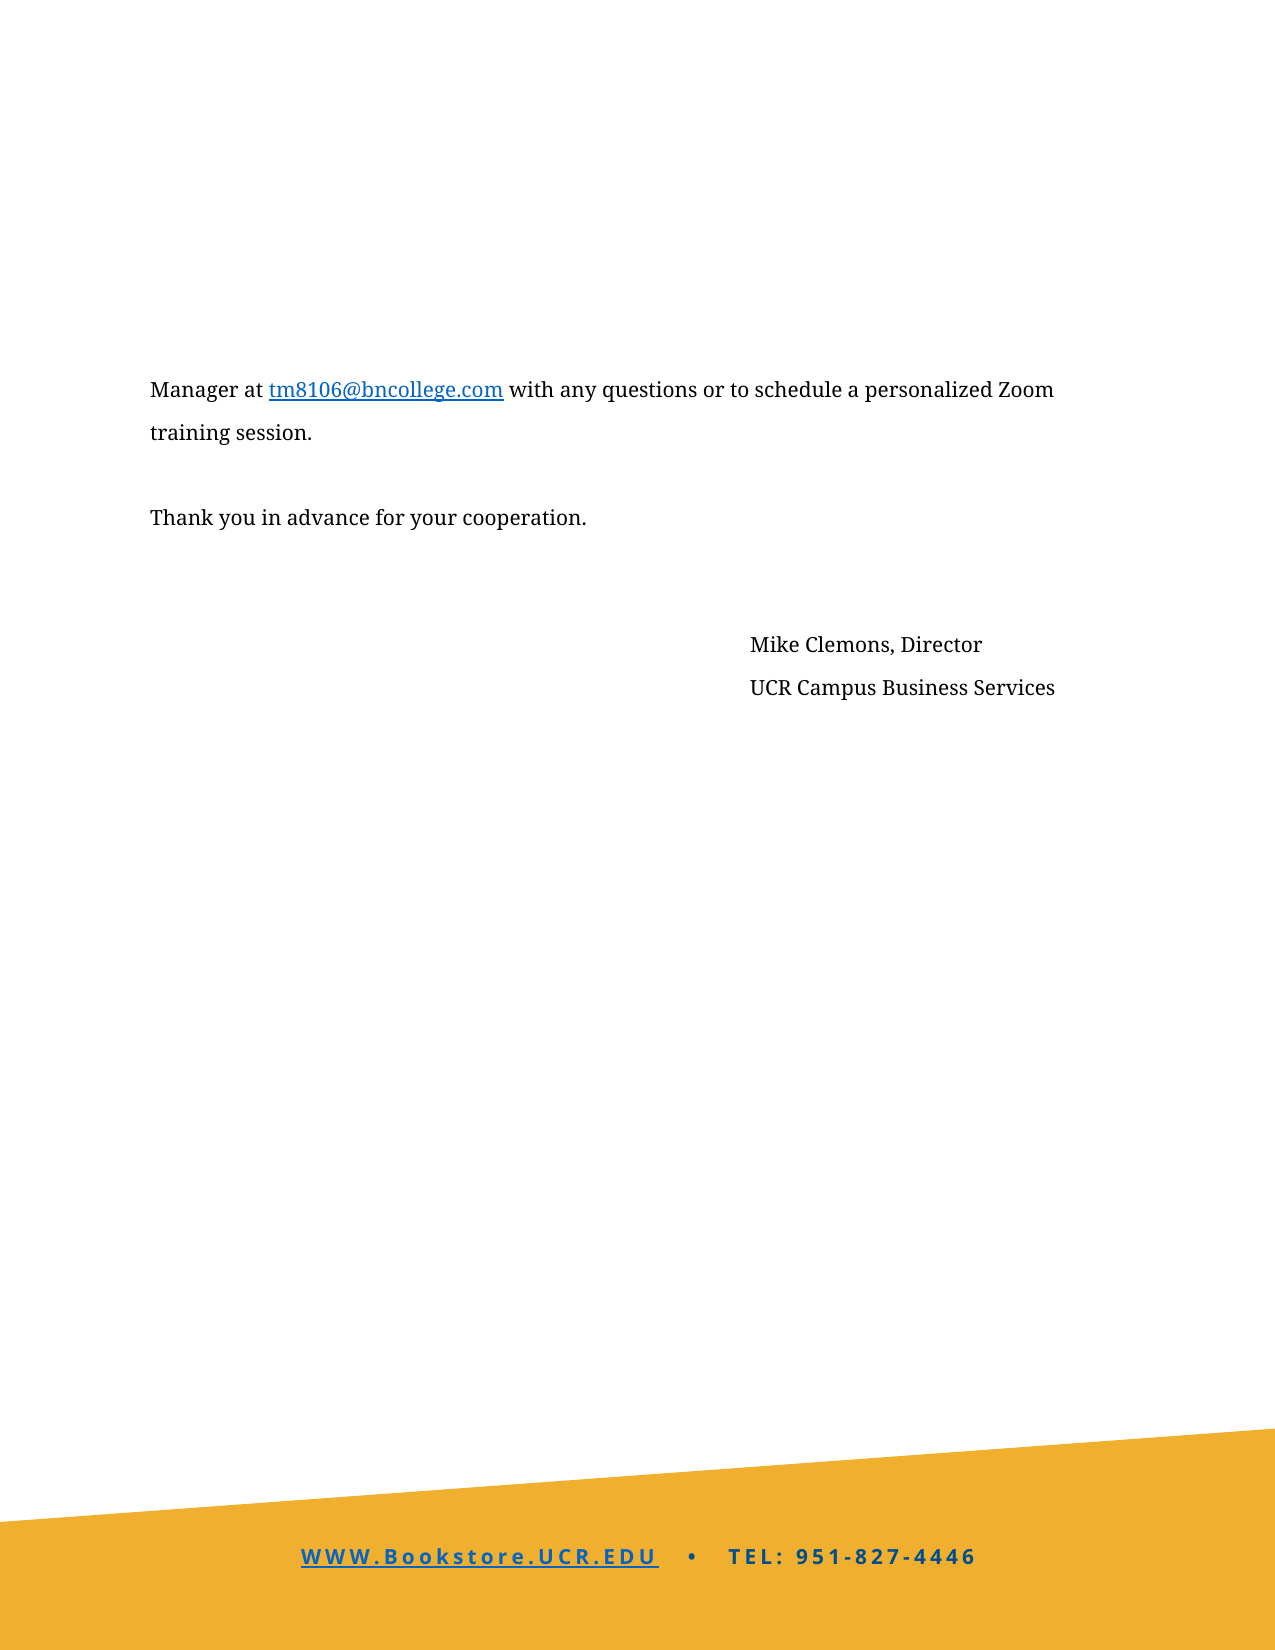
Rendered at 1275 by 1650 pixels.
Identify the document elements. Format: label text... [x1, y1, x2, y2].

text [150, 375, 1125, 446]
text UCR Campus Business Services [150, 673, 1125, 702]
text Thank you in advance for your cooperation. [150, 503, 1125, 531]
text Mike Clemons, Director [150, 631, 1125, 659]
